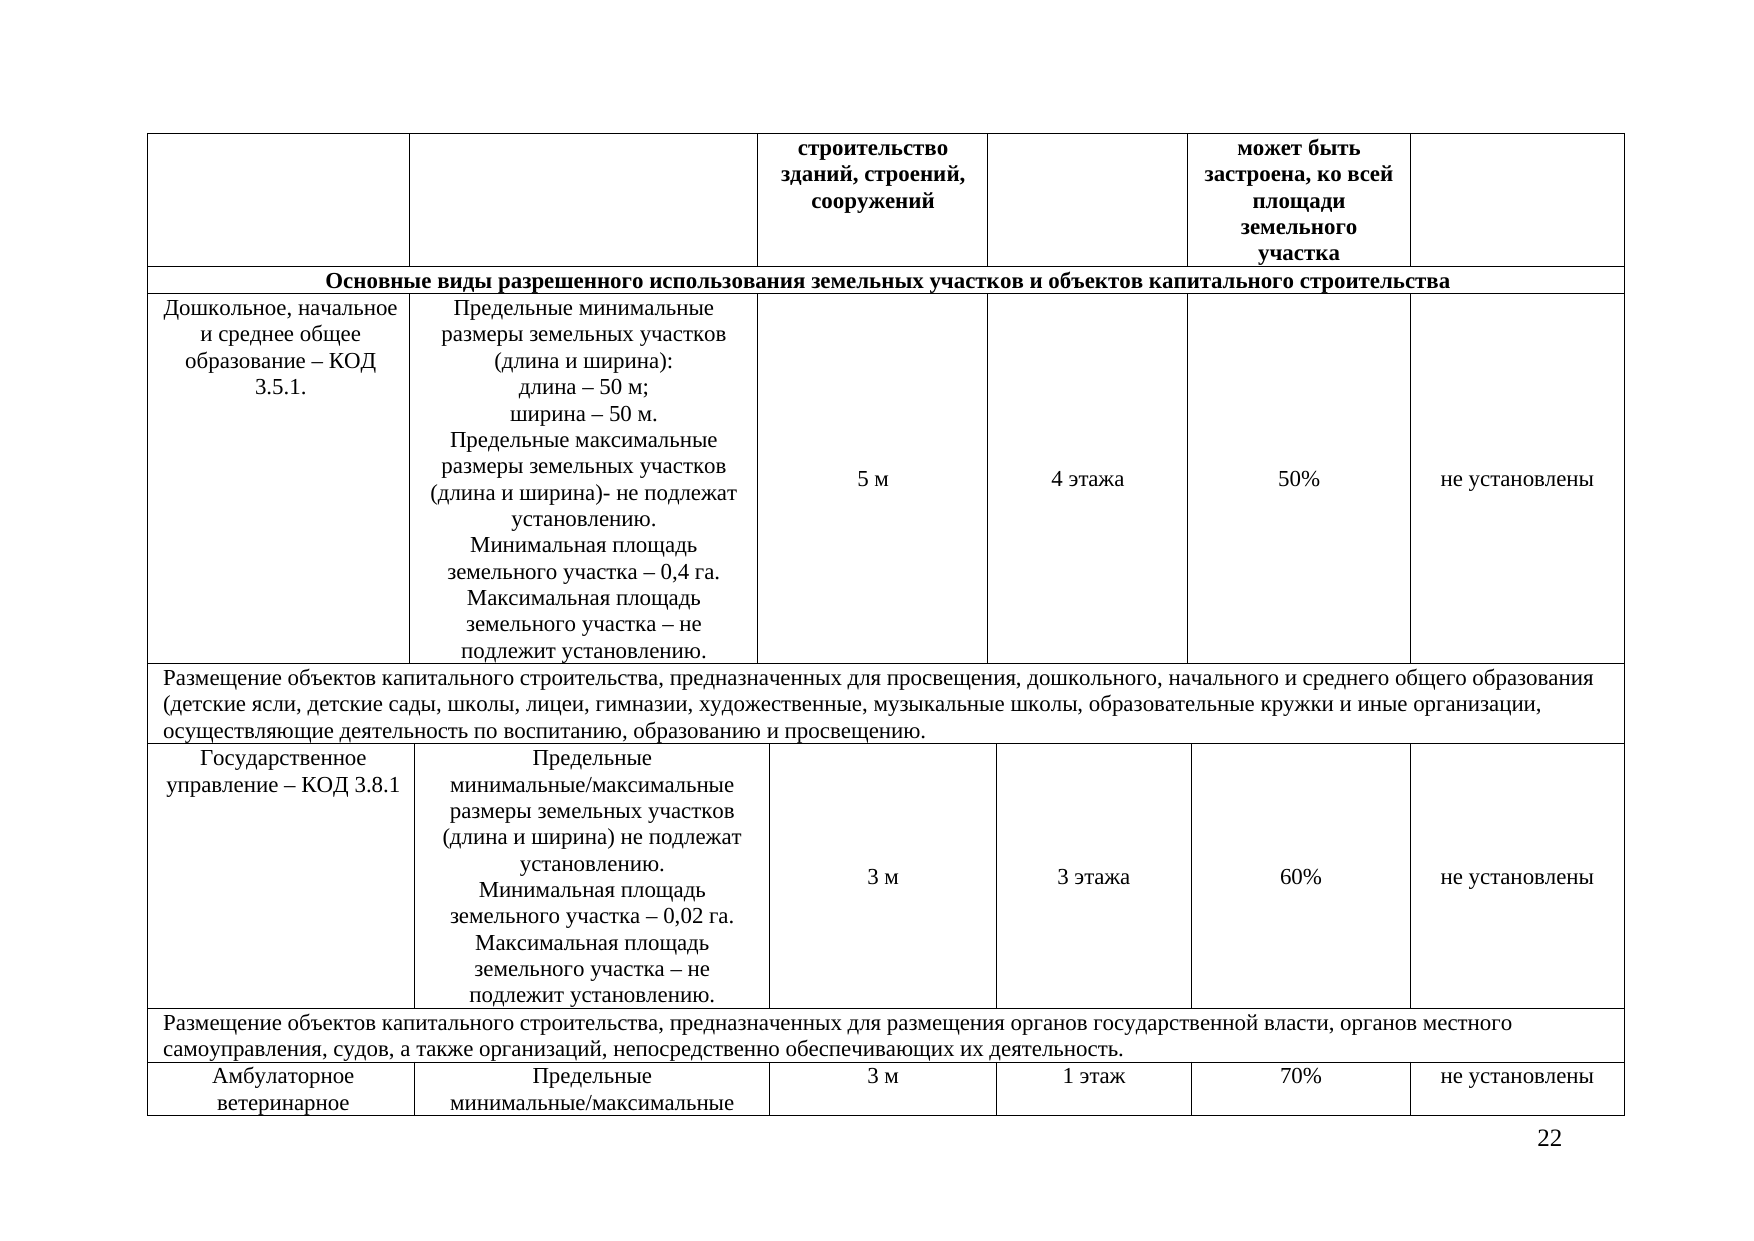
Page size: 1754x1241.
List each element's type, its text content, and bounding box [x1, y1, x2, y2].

table_cell Предельные минимальные размеры земельных участков (длина и ширина): длина – 50 м; ширина – 50 м. Предельные максимальные размеры земельных участков (длина и ширина)- не подлежат установлению. Минимальная площадь земельного участка – 0,4 га. Максимальная площадь земельного участка – не подлежит установлению. [410, 294, 757, 663]
table_cell 70% [1192, 1063, 1410, 1115]
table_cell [988, 134, 1187, 266]
table_cell 3 м [770, 1063, 996, 1115]
table_cell 4 этажа [988, 294, 1187, 663]
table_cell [758, 134, 987, 266]
table_cell 50% [1188, 294, 1410, 663]
table_cell не установлены [1411, 744, 1624, 1008]
table_cell Предельные минимальные/максимальные размеры земельных участков (длина и ширина) не подлежат установлению. Минимальная площадь земельного участка – 0,02 га. Максимальная площадь земельного участка – не подлежит установлению. [415, 744, 769, 1008]
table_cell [1411, 134, 1624, 266]
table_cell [148, 1063, 414, 1115]
table_cell 1 этаж [997, 1063, 1191, 1115]
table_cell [415, 1063, 769, 1115]
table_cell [410, 134, 757, 266]
table_cell Размещение объектов капитального строительства, предназначенных для размещения органов государственной власти, органов местного самоуправления, судов, а также организаций, непосредственно обеспечивающих их деятельность. [148, 1009, 1624, 1062]
table_cell 60% [1192, 744, 1410, 1008]
table_cell не установлены [1411, 1063, 1624, 1115]
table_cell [1188, 134, 1410, 266]
table_cell 5 м [758, 294, 987, 663]
table_cell Дошкольное, начальное и среднее общее образование – КОД 3.5.1. [148, 294, 409, 663]
table_cell Основные виды разрешенного использования земельных участков и объектов капитального строительства [148, 267, 1624, 293]
table_cell 3 м [770, 744, 996, 1008]
table_cell 3 этажа [997, 744, 1191, 1008]
table_cell Размещение объектов капитального строительства, предназначенных для просвещения, дошкольного, начального и среднего общего образования (детские ясли, детские сады, школы, лицеи, гимназии, художественные, музыкальные школы, образовательные кружки и иные организации, осуществляющие деятельность по воспитанию, образованию и просвещению. [148, 664, 1624, 743]
table_cell Государственное управление – КОД 3.8.1 [148, 744, 414, 1008]
table_cell не установлены [1411, 294, 1624, 663]
